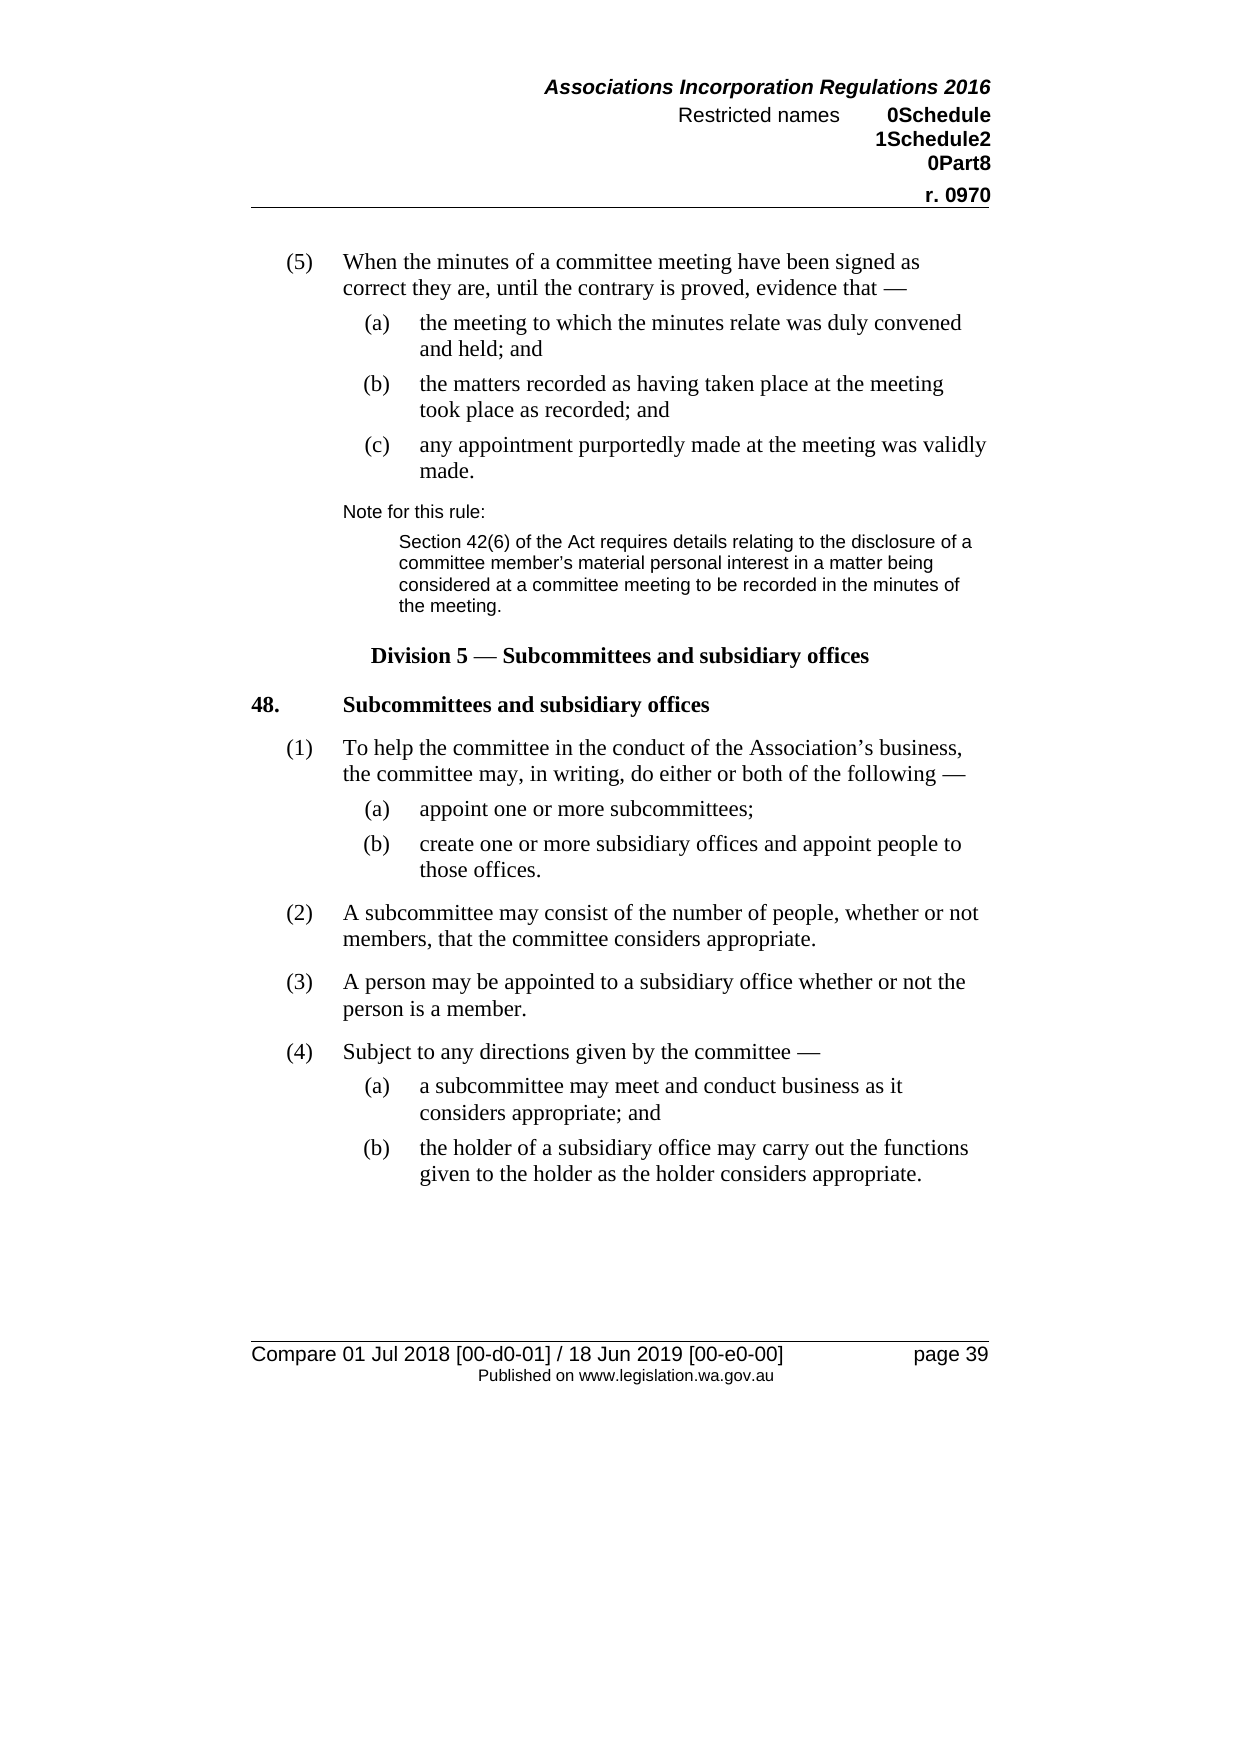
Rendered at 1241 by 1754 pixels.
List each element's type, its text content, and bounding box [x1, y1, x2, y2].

subtitle 48. Subcommittees and subsidiary offices [251, 691, 989, 717]
text Section 42(6) of the Act requires details relating to the disclosure of a committee member’s material personal interest in a matter being considered at a committee meeting to be recorded in the minutes of the meeting. [251, 530, 989, 617]
text (a) a subcommittee may meet and conduct business as it considers appropriate; and [251, 1072, 989, 1125]
text (a) the meeting to which the minutes relate was duly convened and held; and [251, 309, 989, 362]
text (4) Subject to any directions given by the committee — [251, 1038, 989, 1064]
text (b) create one or more subsidiary offices and appoint people to those offices. [251, 830, 989, 882]
subtitle Note for this rule: [251, 501, 989, 522]
text (c) any appointment purportedly made at the meeting was validly made. [251, 431, 989, 484]
text (3) A person may be appointed to a subsidiary office whether or not the person is a member. [251, 968, 989, 1021]
text (2) A subcommittee may consist of the number of people, whether or not members, that the committee considers appropriate. [251, 899, 989, 952]
text (5) When the minutes of a committee meeting have been signed as correct they are, until the contrary is proved, evidence that — [251, 248, 989, 301]
text (1) To help the committee in the conduct of the Association’s business, the committee may, in writing, do either or both of the following — [251, 734, 989, 787]
text (a) appoint one or more subcommittees; [251, 795, 989, 821]
text (b) the matters recorded as having taken place at the meeting took place as recorded; and [251, 370, 989, 423]
text (b) the holder of a subsidiary office may carry out the functions given to the holder as the holder considers appropriate. [251, 1133, 989, 1186]
subtitle Division 5 — Subcommittees and subsidiary offices [251, 642, 989, 668]
